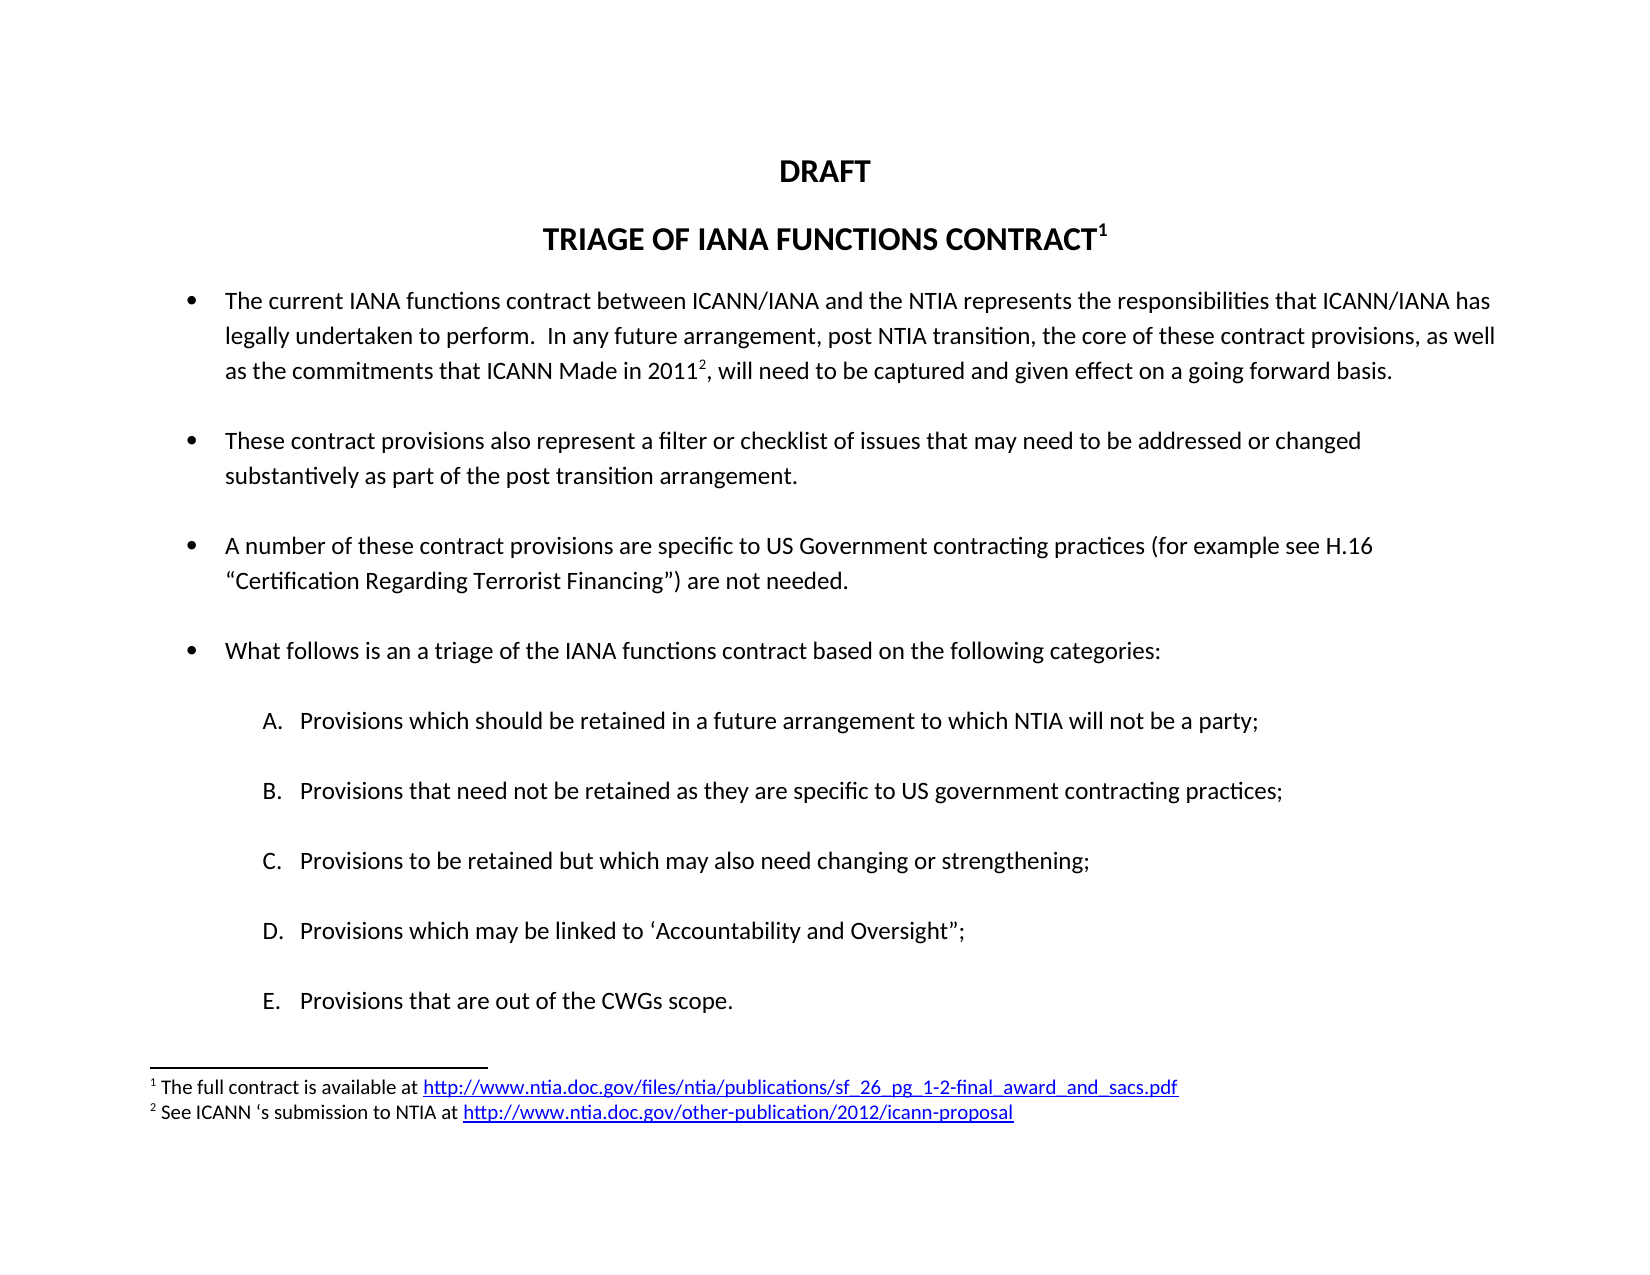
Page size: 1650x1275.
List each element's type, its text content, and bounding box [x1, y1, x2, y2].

list Provisions which may be linked to ‘Accountability and Oversight”; [262, 915, 1500, 946]
list Provisions to be retained but which may also need changing or strengthening; [262, 845, 1500, 876]
text DRAFT [150, 150, 1500, 191]
list Provisions which should be retained in a future arrangement to which NTIA will not be a party; [262, 705, 1500, 736]
list Provisions that are out of the CWGs scope. [262, 985, 1500, 1016]
list What follows is an a triage of the IANA functions contract based on the following categories: [187, 635, 1500, 666]
list A number of these contract provisions are specific to US Government contracting practices (for example see H.16 “Certification Regarding Terrorist Financing”) are not needed. [187, 530, 1500, 596]
list The current IANA functions contract between ICANN/IANA and the NTIA represents the responsibilities that ICANN/IANA has legally undertaken to perform. In any future arrangement, post NTIA transition, the core of these contract provisions, as well as the commitments that ICANN Made in 2011, will need to be captured and given effect on a going forward basis. [187, 285, 1500, 386]
list These contract provisions also represent a filter or checklist of issues that may need to be addressed or changed substantively as part of the post transition arrangement. [187, 425, 1500, 491]
text TRIAGE OF IANA FUNCTIONS CONTRACT [150, 218, 1500, 258]
list Provisions that need not be retained as they are specific to US government contracting practices; [262, 775, 1500, 806]
